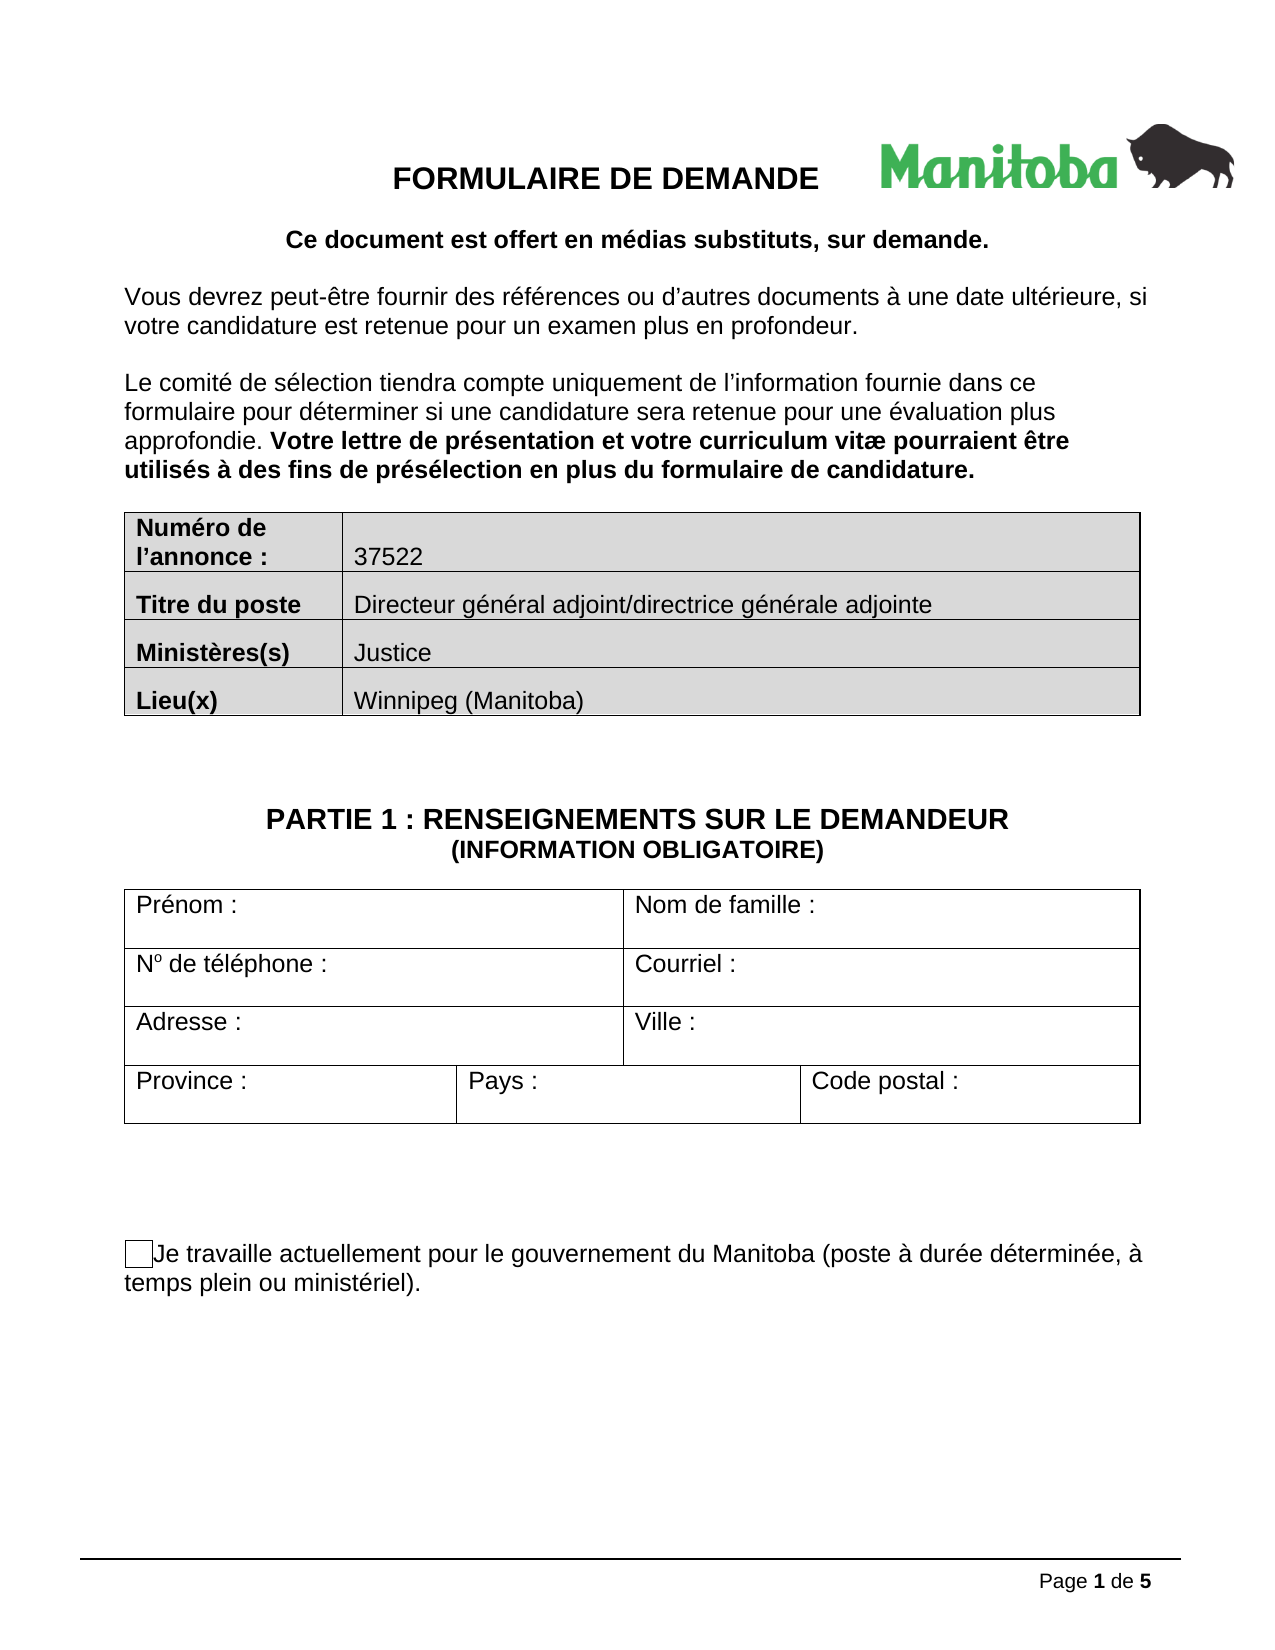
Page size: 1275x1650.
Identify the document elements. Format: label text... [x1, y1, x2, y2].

picture [881, 124, 1235, 187]
table_cell Pays : [457, 1066, 800, 1123]
table_cell Lieu(x) [125, 668, 342, 714]
table_header 37522 [343, 513, 1139, 571]
subtitle FORMULAIRE DE DEMANDE [274, 160, 1151, 196]
table_cell Directeur général adjoint/directrice générale adjointe [343, 572, 1139, 619]
text (INFORMATION OBLIGATOIRE) [124, 835, 1151, 864]
table_header Numéro de l’annonce : [125, 513, 342, 571]
table_cell Justice [343, 620, 1139, 667]
text Le comité de sélection tiendra compte uniquement de l’information fournie dans ce formulaire pour déterminer si une candidature sera retenue pour une évaluation plus approfondie. Votre lettre de présentation et votre curriculum vitæ pourraient être utilisés à des fins de présélection en plus du formulaire de candidature. [124, 368, 1151, 483]
table_cell Ministères(s) [125, 620, 342, 667]
table_cell Adresse : [125, 1007, 623, 1065]
text Ce document est offert en médias substituts, sur demande. [124, 225, 1151, 253]
text Je travaille actuellement pour le gouvernement du Manitoba (poste à durée déterminée, à temps plein ou ministériel). [124, 1239, 1151, 1297]
table_header Prénom : [125, 890, 623, 948]
table_cell Courriel : [624, 949, 1139, 1006]
table_cell Code postal : [801, 1066, 1139, 1123]
table_cell No de téléphone : [125, 949, 623, 1006]
table_cell Titre du poste [125, 572, 342, 619]
table_cell Winnipeg (Manitoba) [343, 668, 1139, 714]
table_header Nom de famille : [624, 890, 1139, 948]
table_cell Ville : [624, 1007, 1139, 1065]
table_cell Province : [125, 1066, 456, 1123]
text Vous devrez peut-être fournir des références ou d’autres documents à une date ultérieure, si votre candidature est retenue pour un examen plus en profondeur. [124, 282, 1151, 340]
subtitle PARTIE 1 : RENSEIGNEMENTS SUR LE DEMANDEUR [124, 802, 1151, 835]
